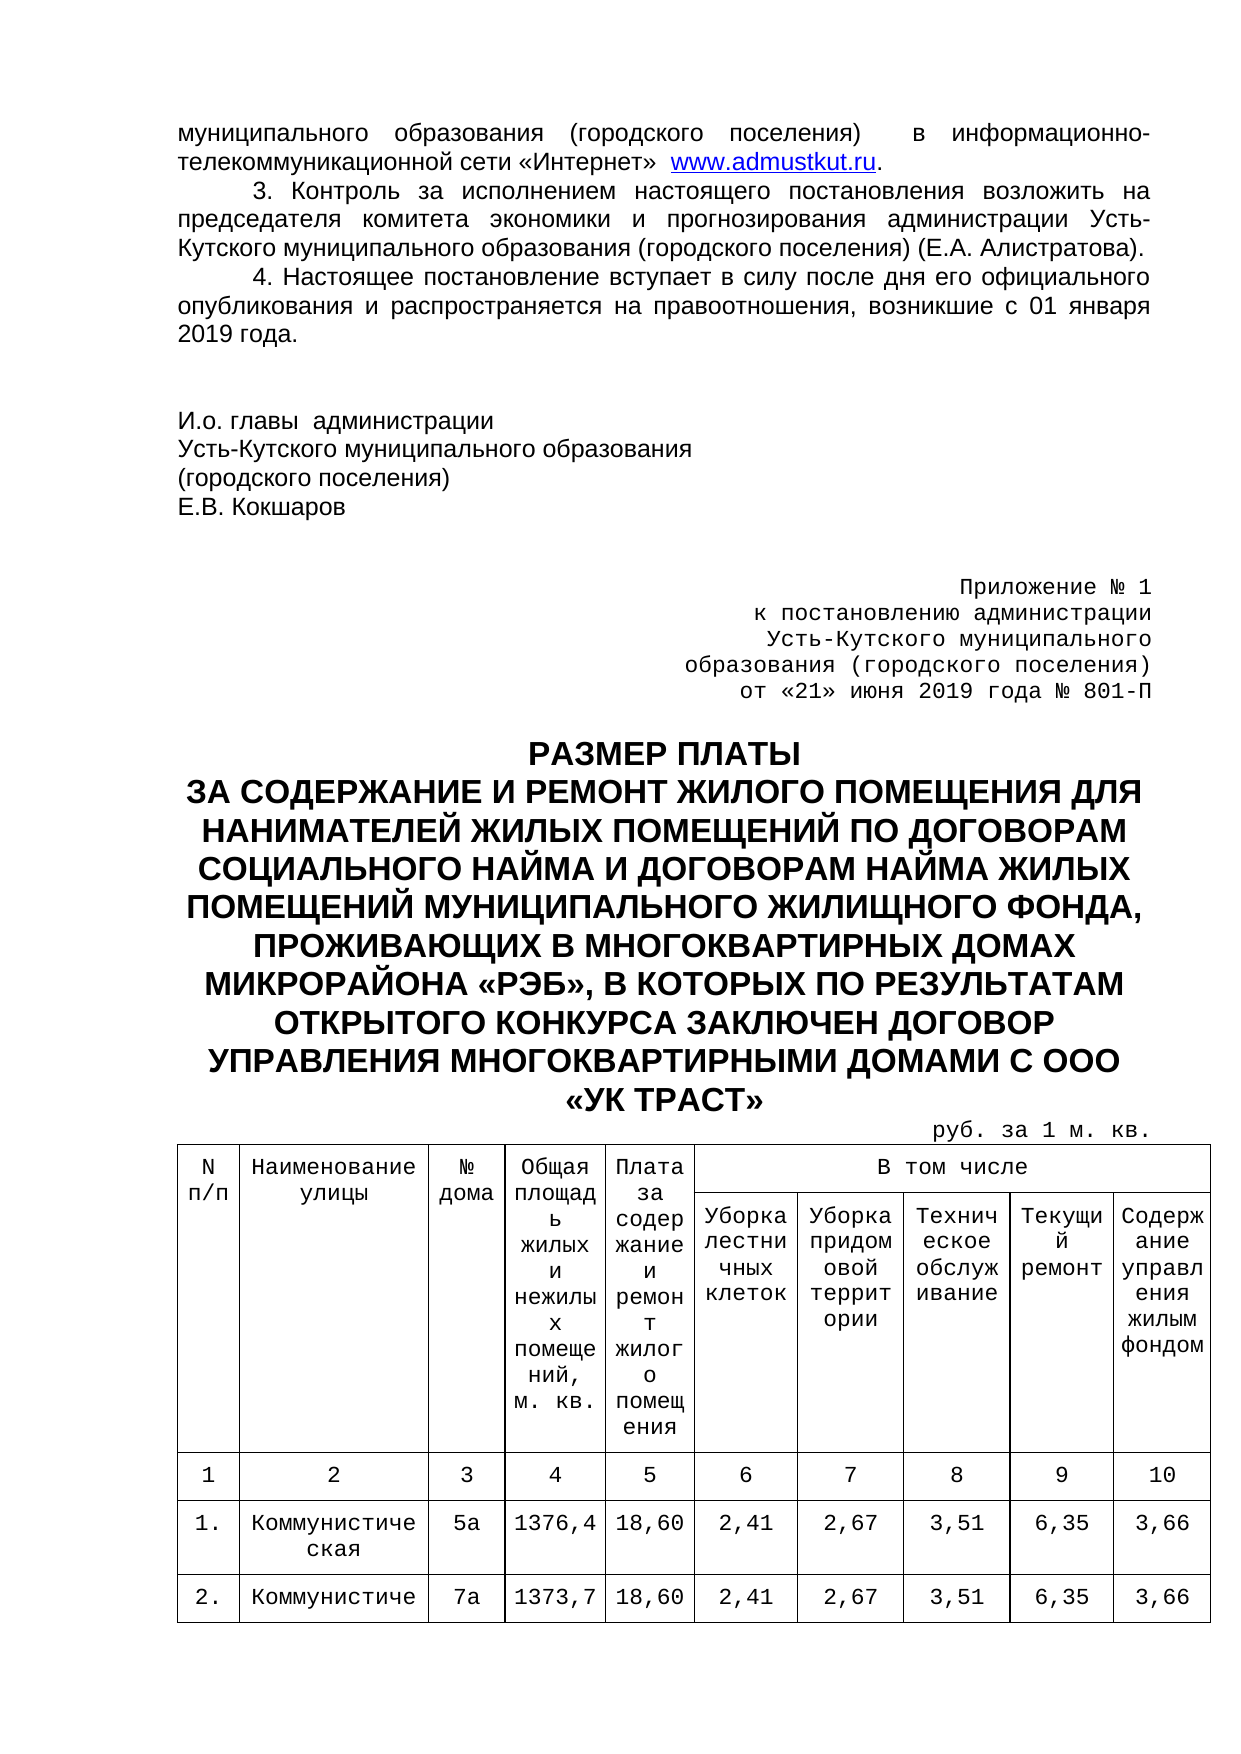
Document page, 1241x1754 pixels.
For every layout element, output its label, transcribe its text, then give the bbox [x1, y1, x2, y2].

text Усть-Кутского муниципального [177, 627, 1152, 653]
table_cell 6,35 [1011, 1501, 1113, 1574]
text руб. за 1 м. кв. [177, 1118, 1152, 1144]
table_cell 9 [1011, 1453, 1113, 1500]
table_cell 3,51 [904, 1501, 1009, 1574]
table_cell 18,60 [606, 1575, 694, 1622]
table_cell Коммунистическая [240, 1575, 428, 1622]
table_cell 1 [178, 1453, 239, 1500]
table_header Общая площадь жилых и нежилых помещений, м. кв. [506, 1145, 605, 1452]
table_cell 3,66 [1114, 1501, 1210, 1574]
table_cell 3,51 [904, 1575, 1009, 1622]
text образования (городского поселения) [177, 653, 1152, 679]
table_cell 4 [506, 1453, 605, 1500]
table_cell 2,41 [695, 1575, 797, 1622]
table_cell Уборка лестничных клеток [695, 1193, 797, 1452]
table_cell Содержание управления жилым фондом [1114, 1193, 1210, 1452]
table_cell 6 [695, 1453, 797, 1500]
table_cell 5 [606, 1453, 694, 1500]
table_cell 3 [429, 1453, 504, 1500]
text И.о. главы администрации [177, 406, 1152, 434]
text РАЗМЕР ПЛАТЫ [177, 734, 1152, 772]
text (городского поселения) [177, 463, 1152, 492]
table_header N п/п [178, 1145, 239, 1452]
table_cell 2 [240, 1453, 428, 1500]
table_cell Уборка придомовой территории [798, 1193, 903, 1452]
table_cell Техническое обслуживание [904, 1193, 1009, 1452]
table_header № дома [429, 1145, 504, 1452]
table_cell 7 [798, 1453, 903, 1500]
text Усть-Кутского муниципального образования [177, 434, 1152, 463]
table_cell 10 [1114, 1453, 1210, 1500]
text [177, 118, 1152, 176]
table_cell 2,67 [798, 1501, 903, 1574]
table_cell 6,35 [1011, 1575, 1113, 1622]
table_cell 2,67 [798, 1575, 903, 1622]
text 4. Настоящее постановление вступает в силу после дня его официального опубликования и распространяется на правоотношения, возникшие с 01 января 2019 года. [177, 262, 1152, 348]
text ЗА СОДЕРЖАНИЕ И РЕМОНТ ЖИЛОГО ПОМЕЩЕНИЯ ДЛЯ НАНИМАТЕЛЕЙ ЖИЛЫХ ПОМЕЩЕНИЙ ПО ДОГОВОРАМ СОЦИАЛЬНОГО НАЙМА И ДОГОВОРАМ НАЙМА ЖИЛЫХ ПОМЕЩЕНИЙ МУНИЦИПАЛЬНОГО ЖИЛИЩНОГО ФОНДА, ПРОЖИВАЮЩИХ В МНОГОКВАРТИРНЫХ ДОМАХ МИКРОРАЙОНА «РЭБ», В КОТОРЫХ ПО РЕЗУЛЬТАТАМ ОТКРЫТОГО КОНКУРСА ЗАКЛЮЧЕН ДОГОВОР УПРАВЛЕНИЯ МНОГОКВАРТИРНЫМИ ДОМАМИ С ООО «УК ТРАСТ» [177, 772, 1152, 1118]
text Приложение № 1 [177, 575, 1152, 601]
table_cell 18,60 [606, 1501, 694, 1574]
table_cell Коммунистическая [240, 1501, 428, 1574]
text от «21» июня 2019 года № 801-П [177, 679, 1152, 705]
table_header Плата за содержание и ремонт жилого помещения [606, 1145, 694, 1452]
table_header В том числе [695, 1145, 1210, 1192]
table_cell 1. [178, 1501, 239, 1574]
table_cell 1373,7 [506, 1575, 605, 1622]
table_cell 1376,4 [506, 1501, 605, 1574]
text 3. Контроль за исполнением настоящего постановления возложить на председателя комитета экономики и прогнозирования администрации Усть-Кутского муниципального образования (городского поселения) (Е.А. Алистратова). [177, 176, 1152, 262]
text Е.В. Кокшаров [177, 492, 1152, 521]
table_cell 3,66 [1114, 1575, 1210, 1622]
table_header Наименование улицы [240, 1145, 428, 1452]
table_cell 7а [429, 1575, 504, 1622]
text к постановлению администрации [177, 601, 1152, 627]
table_cell 5а [429, 1501, 504, 1574]
table_cell 8 [904, 1453, 1009, 1500]
table_cell 2,41 [695, 1501, 797, 1574]
table_cell Текущий ремонт [1011, 1193, 1113, 1452]
table_cell 2. [178, 1575, 239, 1622]
